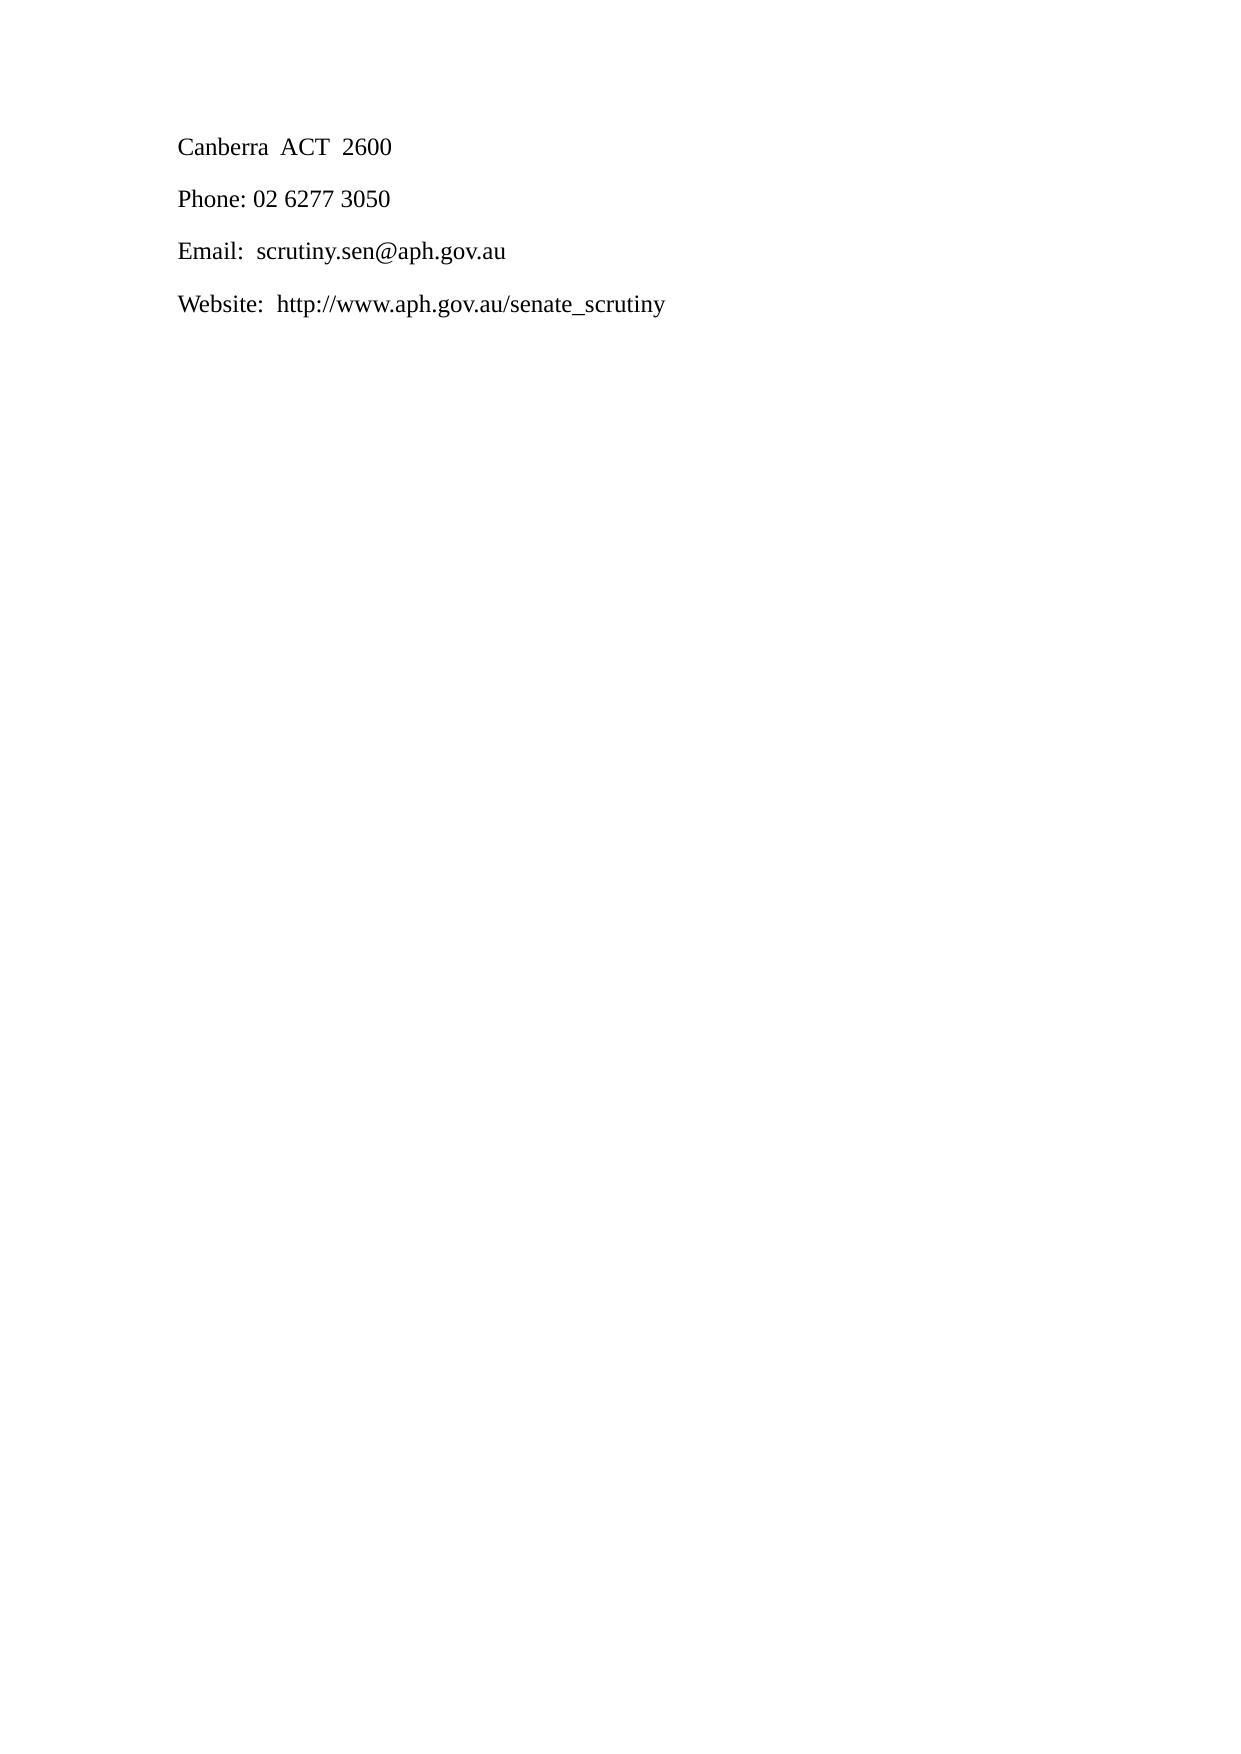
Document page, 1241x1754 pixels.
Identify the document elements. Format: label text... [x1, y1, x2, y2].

text Email: scrutiny.sen@aph.gov.au [177, 236, 1092, 265]
text Website: http://www.aph.gov.au/senate_scrutiny [177, 289, 1092, 317]
text Canberra ACT 2600 [177, 132, 1092, 160]
text Phone: 02 6277 3050 [177, 184, 1092, 213]
